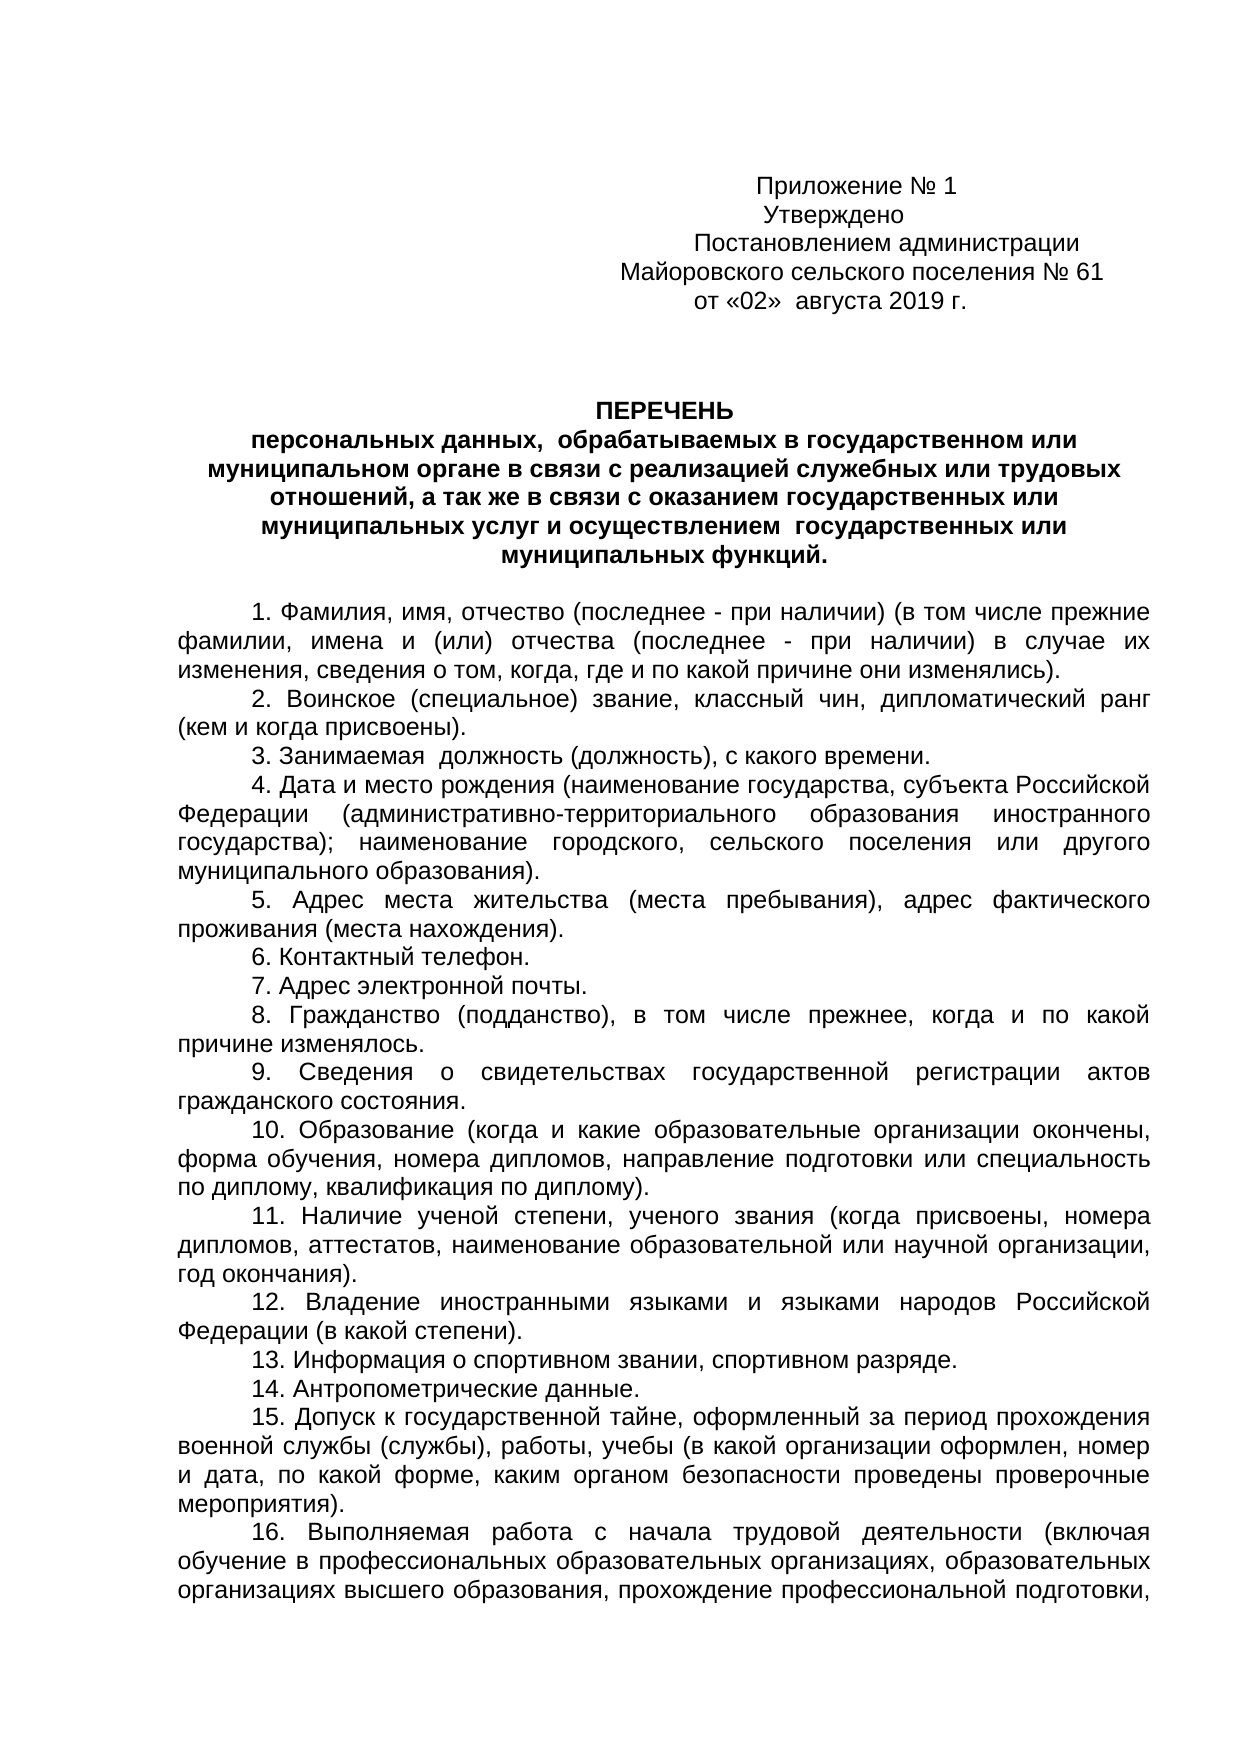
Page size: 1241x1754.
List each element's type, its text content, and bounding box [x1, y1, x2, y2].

text 6. Контактный телефон. [177, 942, 1152, 971]
text от «02» августа 2019 г. [620, 286, 1152, 314]
text 15. Допуск к государственной тайне, оформленный за период прохождения военной службы (службы), работы, учебы (в какой организации оформлен, номер и дата, по какой форме, каким органом безопасности проведены проверочные мероприятия). [177, 1402, 1152, 1517]
text персональных данных, обрабатываемых в государственном или муниципальном органе в связи с реализацией служебных или трудовых отношений, а так же в связи с оказанием государственных или муниципальных услуг и осуществлением государственных или муниципальных функций. [177, 425, 1152, 568]
text 4. Дата и место рождения (наименование государства, субъекта Российской Федерации (административно-территориального образования иностранного государства); наименование городского, сельского поселения или другого муниципального образования). [177, 770, 1152, 885]
text 10. Образование (когда и какие образовательные организации окончены, форма обучения, номера дипломов, направление подготовки или специальность по диплому, квалификация по диплому). [177, 1115, 1152, 1201]
text ПЕРЕЧЕНЬ [177, 396, 1152, 425]
text 13. Информация о спортивном звании, спортивном разряде. [177, 1345, 1152, 1373]
text 3. Занимаемая должность (должность), с какого времени. [177, 741, 1152, 770]
text 9. Сведения о свидетельствах государственной регистрации актов гражданского состояния. [177, 1057, 1152, 1115]
text 14. Антропометрические данные. [177, 1373, 1152, 1402]
text Майоровского сельского поселения № 61 [620, 257, 1152, 286]
text 7. Адрес электронной почты. [177, 971, 1152, 1000]
text 12. Владение иностранными языками и языками народов Российской Федерации (в какой степени). [177, 1287, 1152, 1345]
text 2. Воинское (специальное) звание, классный чин, дипломатический ранг (кем и когда присвоены). [177, 683, 1152, 741]
text Приложение № 1 [693, 171, 1152, 199]
text Утверждено [620, 199, 1152, 228]
text 1. Фамилия, имя, отчество (последнее - при наличии) (в том числе прежние фамилии, имена и (или) отчества (последнее - при наличии) в случае их изменения, сведения о том, когда, где и по какой причине они изменялись). [177, 597, 1152, 683]
text 8. Гражданство (подданство), в том числе прежнее, когда и по какой причине изменялось. [177, 1000, 1152, 1057]
text 5. Адрес места жительства (места пребывания), адрес фактического проживания (места нахождения). [177, 885, 1152, 942]
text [177, 1517, 1152, 1603]
text 11. Наличие ученой степени, ученого звания (когда присвоены, номера дипломов, аттестатов, наименование образовательной или научной организации, год окончания). [177, 1201, 1152, 1287]
text Постановлением администрации [693, 228, 1152, 257]
